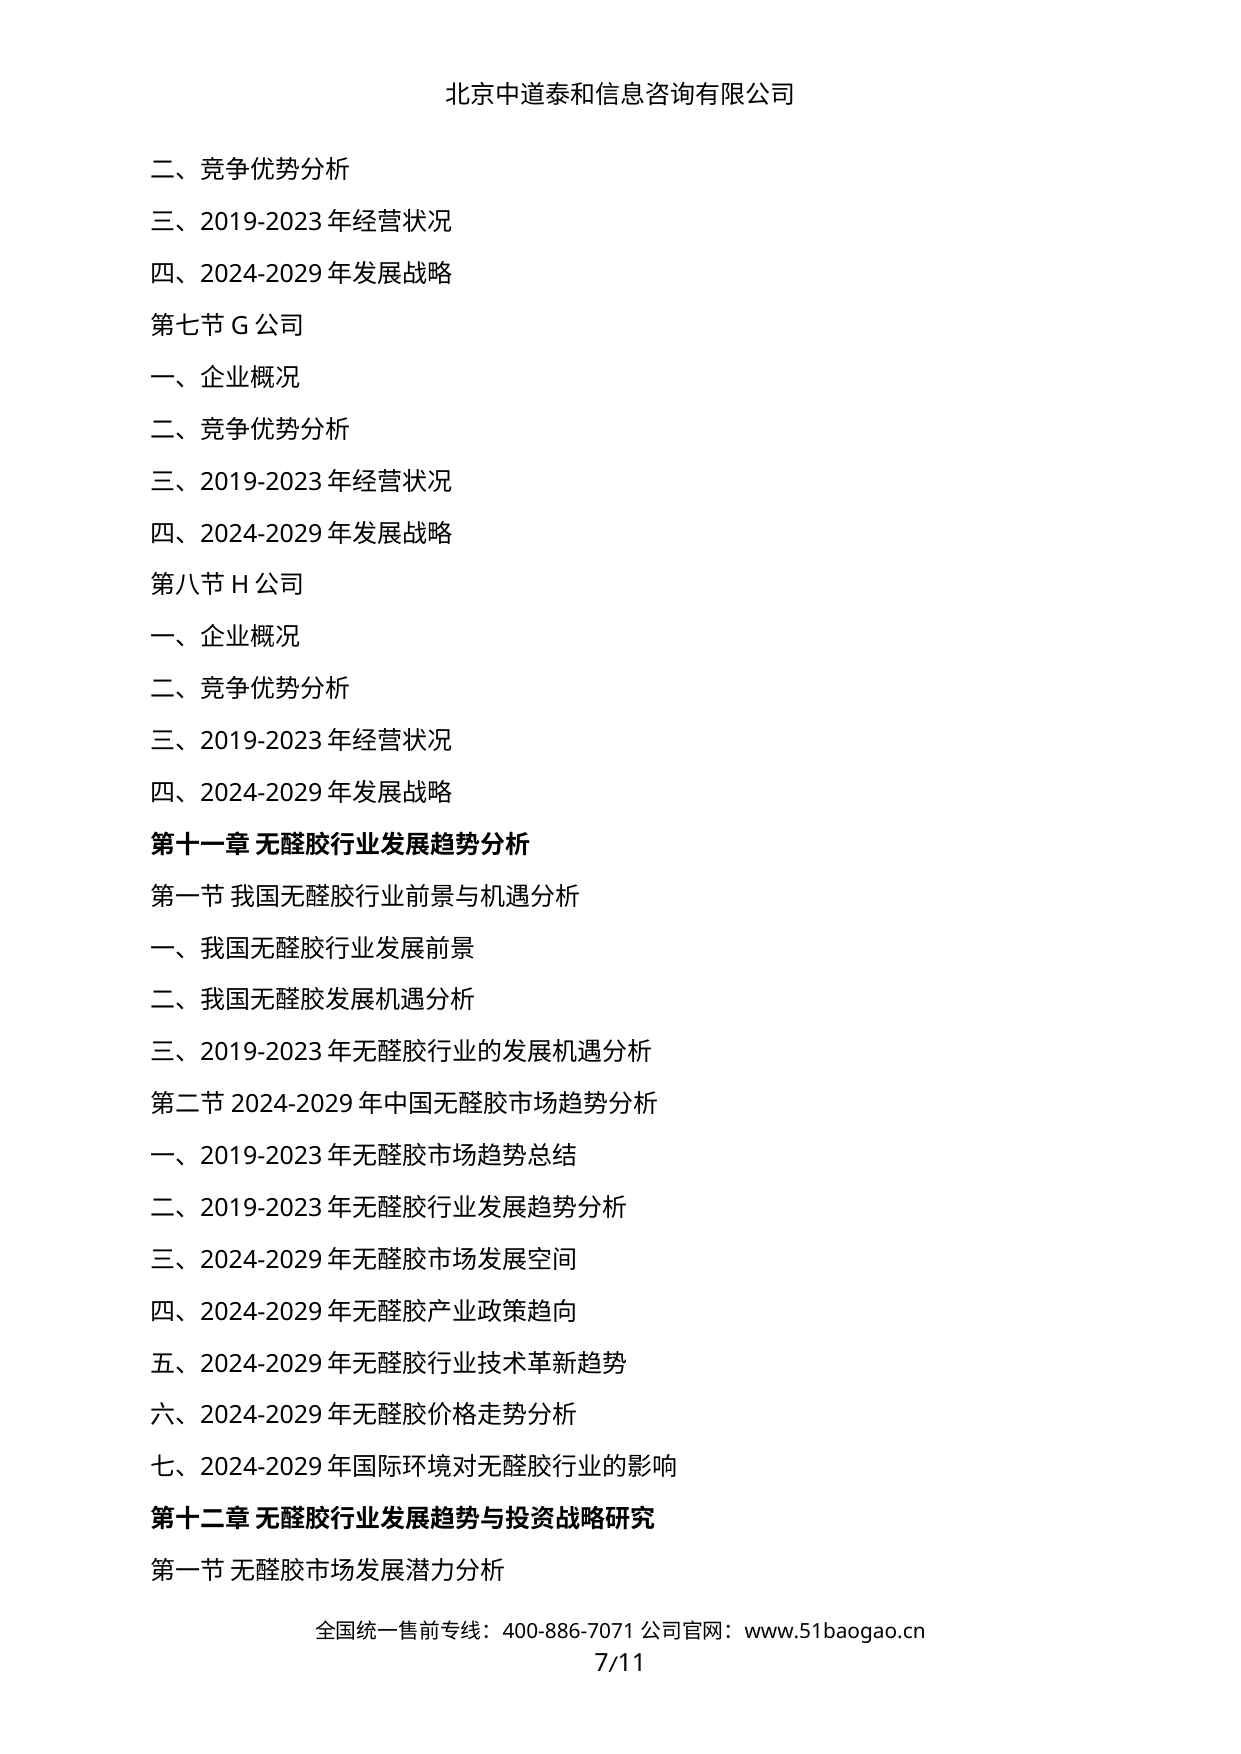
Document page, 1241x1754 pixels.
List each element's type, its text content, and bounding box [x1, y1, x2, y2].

text 第十二章 无醛胶行业发展趋势与投资战略研究 [150, 1499, 1090, 1535]
text 一、企业概况 [150, 357, 1090, 394]
text 一、企业概况 [150, 617, 1090, 653]
text 第一节 我国无醛胶行业前景与机遇分析 [150, 876, 1090, 912]
text 第七节 G公司 [150, 306, 1090, 342]
text 二、我国无醛胶发展机遇分析 [150, 980, 1090, 1016]
text 第一节 无醛胶市场发展潜力分析 [150, 1551, 1090, 1587]
text 一、2019-2023年无醛胶市场趋势总结 [150, 1136, 1090, 1172]
text 第十一章 无醛胶行业发展趋势分析 [150, 824, 1090, 861]
text 四、2024-2029年发展战略 [150, 254, 1090, 290]
text 二、竞争优势分析 [150, 150, 1090, 186]
text 三、2019-2023年经营状况 [150, 721, 1090, 757]
text 四、2024-2029年发展战略 [150, 513, 1090, 549]
text 五、2024-2029年无醛胶行业技术革新趋势 [150, 1343, 1090, 1379]
text 二、竞争优势分析 [150, 409, 1090, 446]
text 第八节 H公司 [150, 565, 1090, 601]
text 三、2019-2023年经营状况 [150, 202, 1090, 238]
text 六、2024-2029年无醛胶价格走势分析 [150, 1395, 1090, 1431]
text 四、2024-2029年发展战略 [150, 772, 1090, 809]
text 一、我国无醛胶行业发展前景 [150, 928, 1090, 964]
text 七、2024-2029年国际环境对无醛胶行业的影响 [150, 1447, 1090, 1483]
text 三、2024-2029年无醛胶市场发展空间 [150, 1239, 1090, 1276]
text 第二节 2024-2029年中国无醛胶市场趋势分析 [150, 1084, 1090, 1120]
text 三、2019-2023年无醛胶行业的发展机遇分析 [150, 1032, 1090, 1068]
text 三、2019-2023年经营状况 [150, 461, 1090, 497]
text 二、2019-2023年无醛胶行业发展趋势分析 [150, 1187, 1090, 1224]
text 四、2024-2029年无醛胶产业政策趋向 [150, 1291, 1090, 1327]
text 二、竞争优势分析 [150, 669, 1090, 705]
